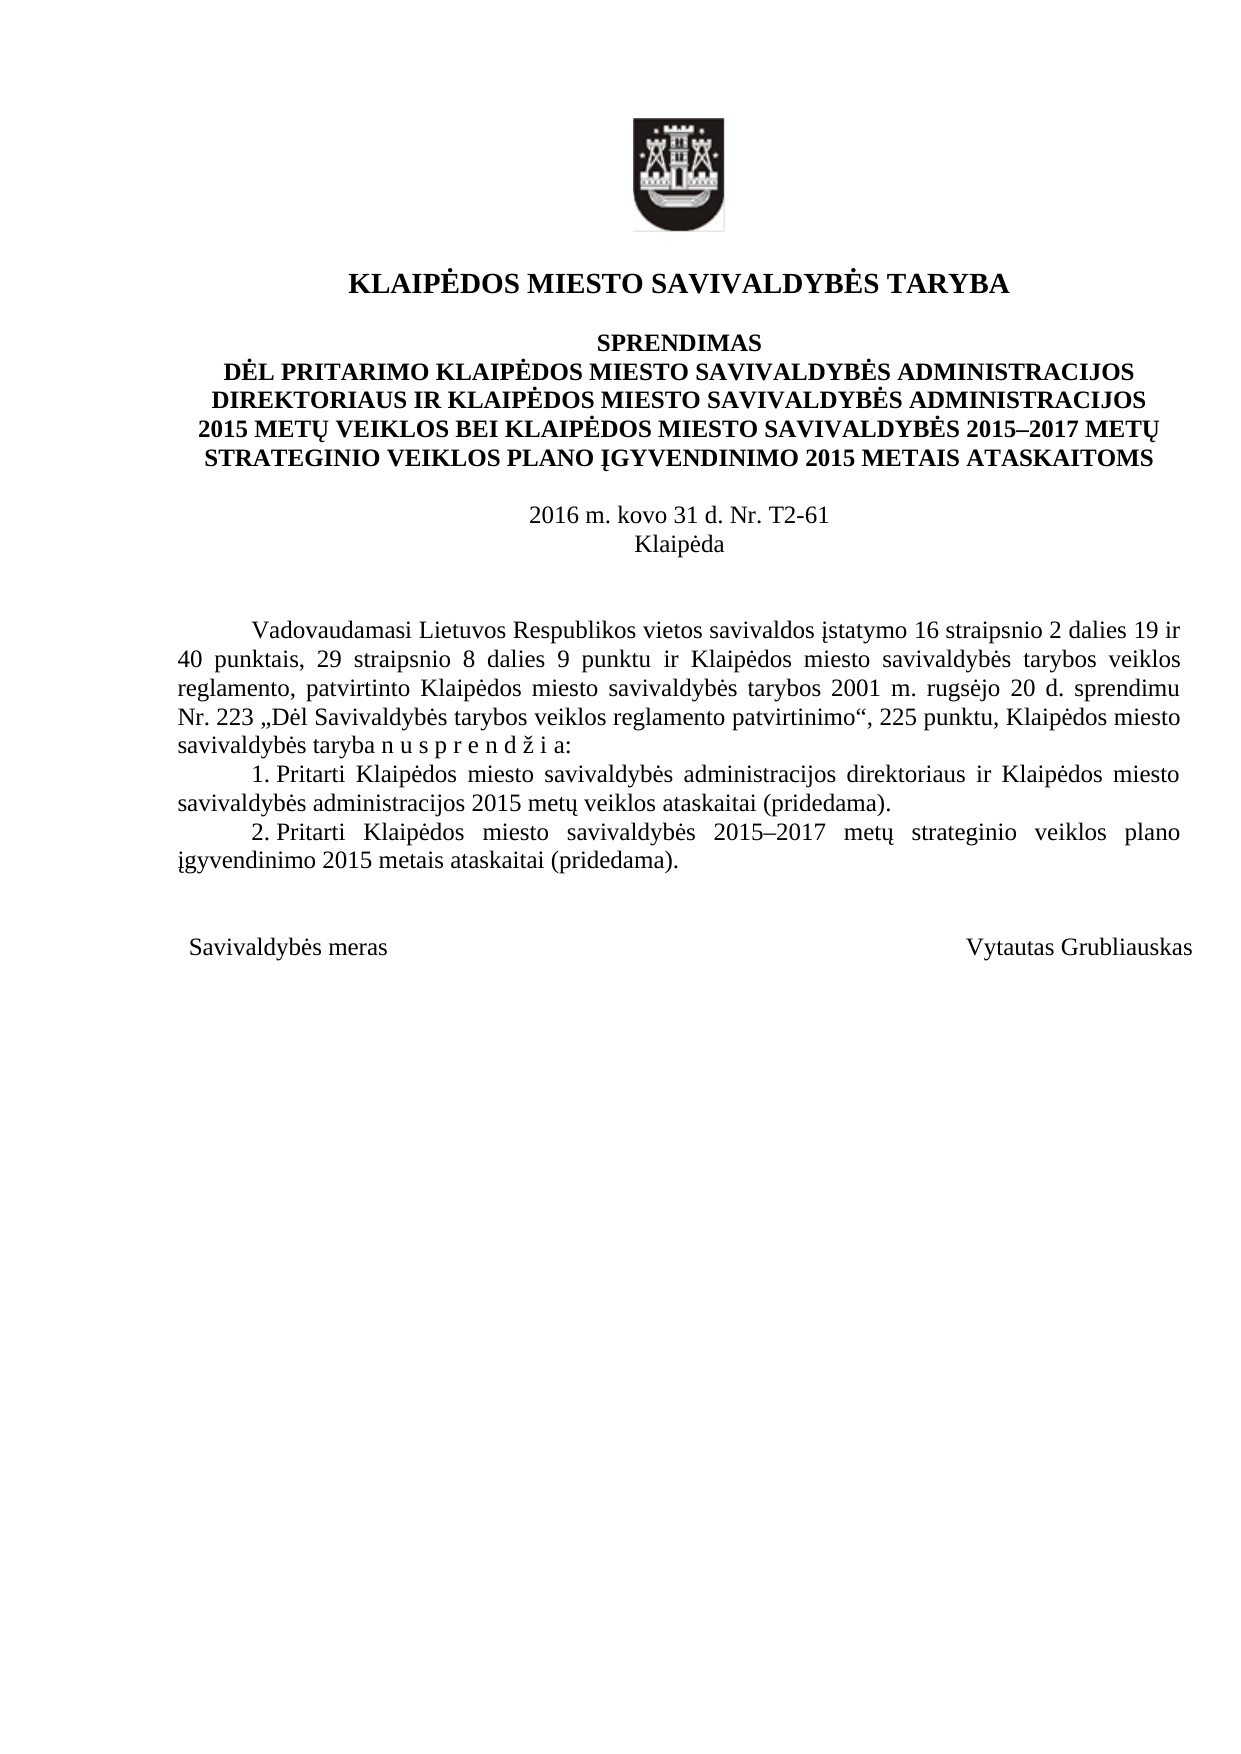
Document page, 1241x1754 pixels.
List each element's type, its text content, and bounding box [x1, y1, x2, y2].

text Klaipėda [177, 529, 1181, 558]
picture [633, 118, 726, 233]
text DĖL PRITARIMO KLAIPĖDOS MIESTO SAVIVALDYBĖS ADMINISTRACIJOS DIREKTORIAUS IR KLAIPĖDOS MIESTO SAVIVALDYBĖS ADMINISTRACIJOS 2015 METŲ VEIKLOS BEI KLAIPĖDOS MIESTO SAVIVALDYBĖS 2015–2017 METŲ STRATEGINIO VEIKLOS PLANO ĮGYVENDINIMO 2015 METAIS ATASKAITOMS [177, 357, 1181, 472]
text 2016 m. kovo 31 d. Nr. T2-61 [177, 501, 1181, 529]
text Vadovaudamasi Lietuvos Respublikos vietos savivaldos įstatymo 16 straipsnio 2 dalies 19 ir 40 punktais, 29 straipsnio 8 dalies 9 punktu ir Klaipėdos miesto savivaldybės tarybos veiklos reglamento, patvirtinto Klaipėdos miesto savivaldybės tarybos . rugsėjo 20 d. sprendimu Nr. 223 „Dėl Savivaldybės tarybos veiklos reglamento patvirtinimo“, 225 punktu, Klaipėdos miesto savivaldybės taryba nusprendžia: [177, 616, 1181, 759]
text SPRENDIMAS [177, 328, 1181, 357]
table_header Savivaldybės meras [177, 932, 823, 961]
text 1. Pritarti Klaipėdos miesto savivaldybės administracijos direktoriaus ir Klaipėdos miesto savivaldybės administracijos 2015 metų veiklos ataskaitai (pridedama). [177, 759, 1181, 817]
text 2. Pritarti Klaipėdos miesto savivaldybės 2015–2017 metų strateginio veiklos plano įgyvendinimo 2015 metais ataskaitai (pridedama). [177, 817, 1181, 874]
text KLAIPĖDOS MIESTO SAVIVALDYBĖS TARYBA [177, 266, 1181, 299]
table_header Vytautas Grubliauskas [824, 932, 1204, 961]
